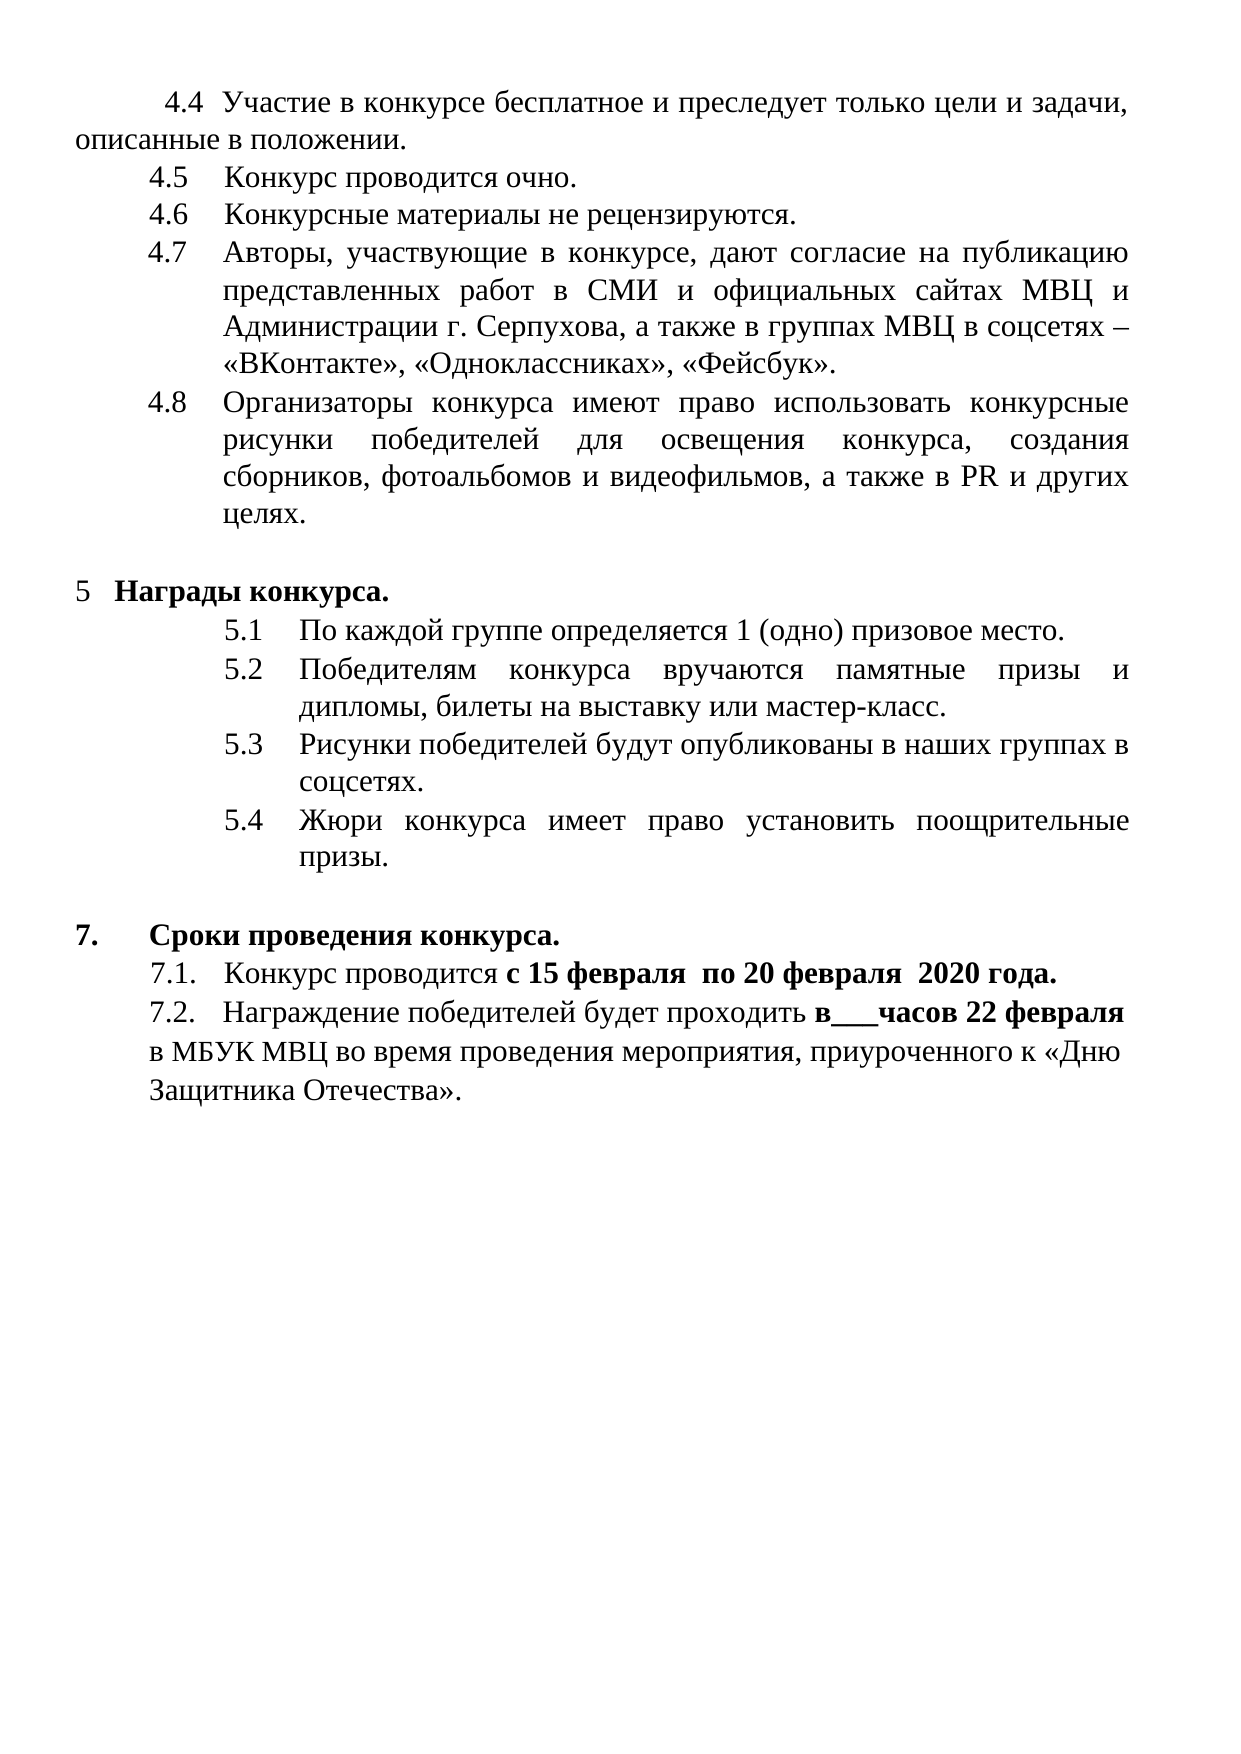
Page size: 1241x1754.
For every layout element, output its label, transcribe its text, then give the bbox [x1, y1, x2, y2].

list Конкурс проводится с 15 февраля по 20 февраля 2020 года. [150, 955, 1130, 991]
text 4.4 Участие в конкурсе бесплатное и преследует только цели и задачи, описанные в положении. [75, 83, 1130, 156]
list Организаторы конкурса имеют право использовать конкурсные рисунки победителей для освещения конкурса, создания сборников, фотоальбомов и видеофильмов, а также в PR и других целях. [148, 383, 1130, 530]
list По каждой группе определяется 1 (одно) призовое место. [224, 611, 1130, 647]
list Победителям конкурса вручаются памятные призы и дипломы, билеты на выставку или мастер-класс. [224, 650, 1130, 723]
list Сроки проведения конкурса. [75, 916, 1137, 952]
list Конкурсные материалы не рецензируются. [149, 195, 1130, 231]
list Авторы, участвующие в конкурсе, дают согласие на публикацию представленных работ в СМИ и официальных сайтах МВЦ и Администрации г. Серпухова, а также в группах МВЦ в соцсетях – «ВКонтакте», «Одноклассниках», «Фейсбук». [148, 234, 1130, 381]
list Рисунки победителей будут опубликованы в наших группах в соцсетях. [224, 725, 1130, 798]
list Жюри конкурса имеет право установить поощрительные призы. [224, 801, 1130, 874]
list Конкурс проводится очно. [149, 158, 1130, 194]
list Награждение победителей будет проходить в___часов 22 февраля в МБУК МВЦ во время проведения мероприятия, приуроченного к «Дню Защитника Отечества». [149, 993, 1137, 1107]
list Награды конкурса. [75, 573, 1137, 609]
